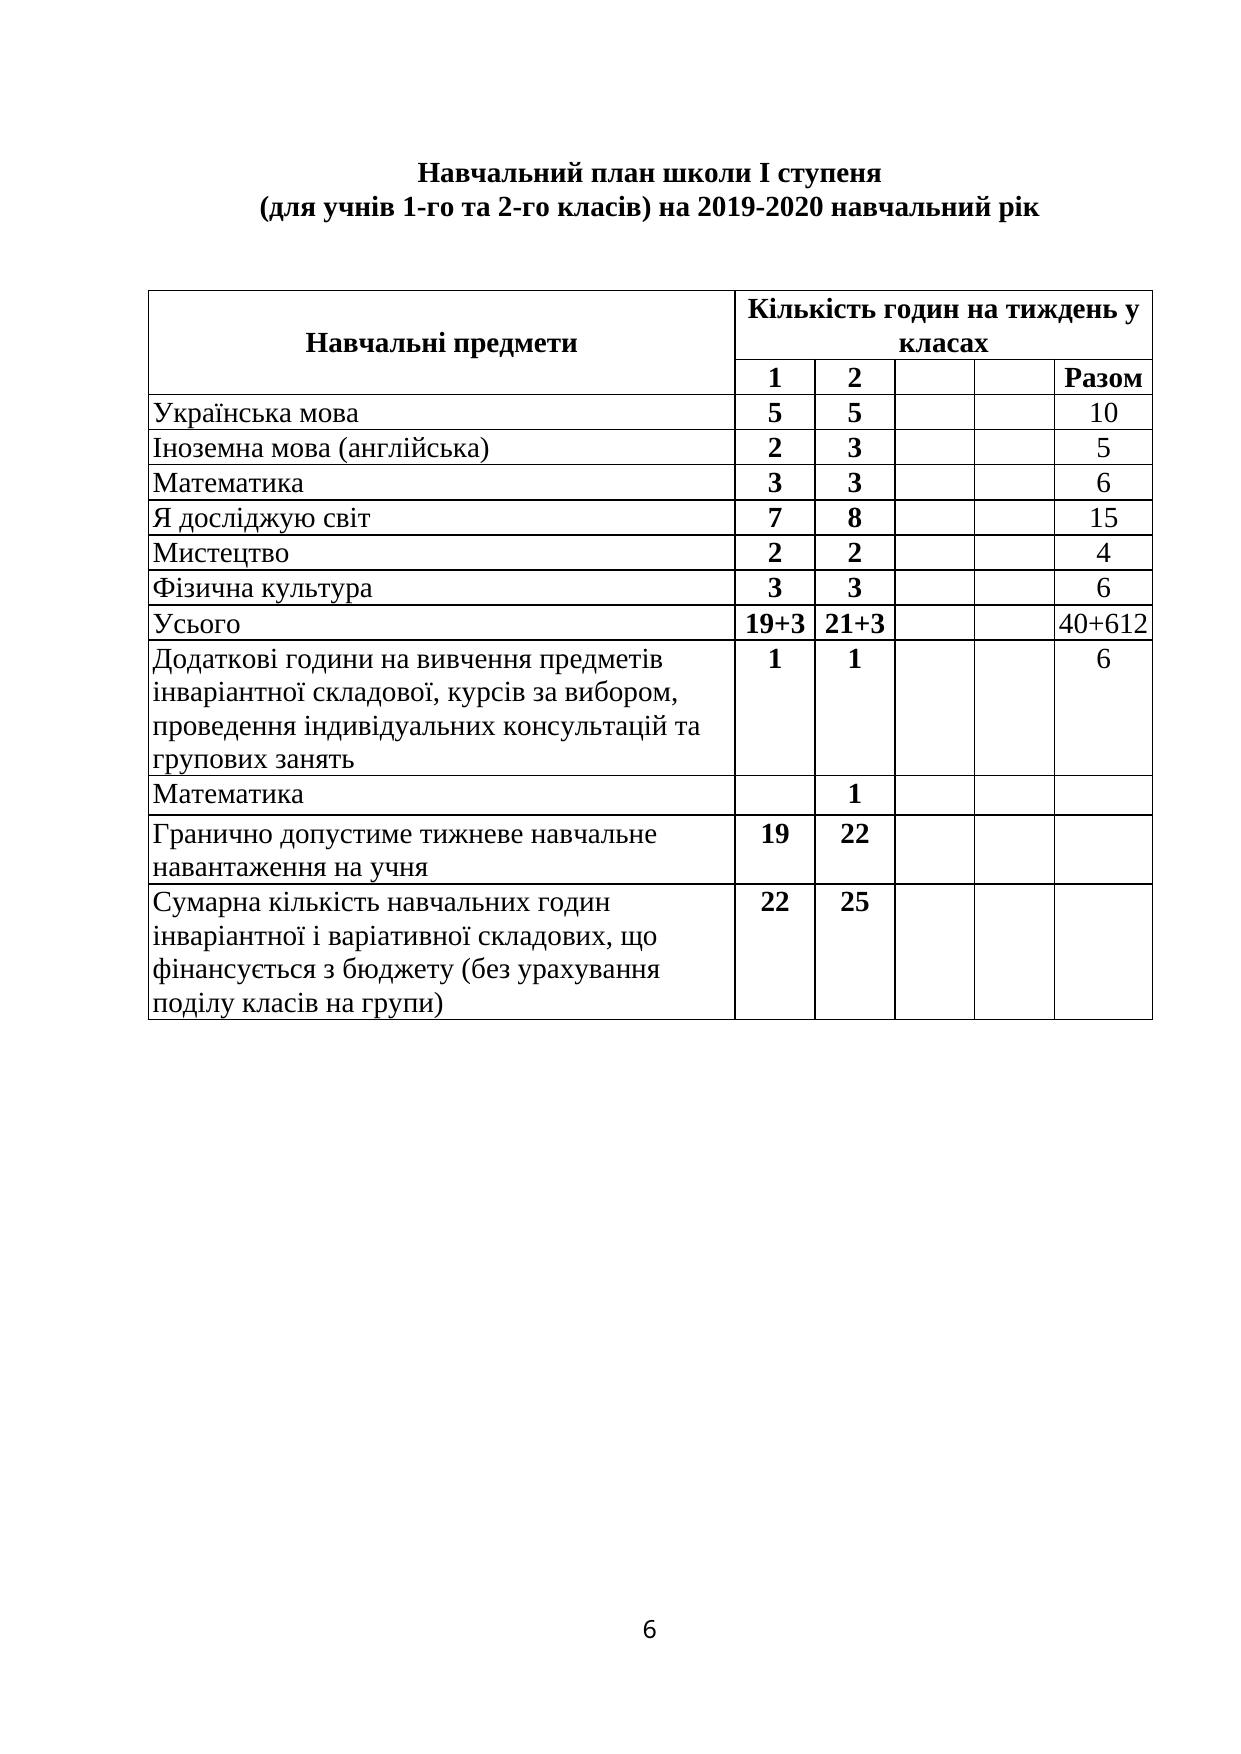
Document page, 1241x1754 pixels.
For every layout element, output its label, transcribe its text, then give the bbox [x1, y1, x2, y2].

table_cell Іноземна мова (англійська) [149, 430, 734, 464]
table_cell Фізична культура [149, 571, 734, 604]
table_cell 2 [736, 536, 814, 569]
table_cell 2 [816, 536, 894, 569]
table_cell [1055, 816, 1152, 883]
table_cell 25 [816, 885, 894, 1018]
table_cell 1 [816, 641, 894, 775]
table_cell Математика [149, 776, 734, 814]
table_cell 10 [1055, 395, 1152, 429]
table_cell [975, 465, 1054, 499]
table_cell [736, 776, 814, 814]
table_cell Разом [1055, 360, 1152, 393]
table_cell 1 [736, 641, 814, 775]
table_cell [1055, 885, 1152, 1018]
table_cell 3 [736, 465, 814, 499]
table_cell 4 [1055, 536, 1152, 569]
table_cell [975, 395, 1054, 429]
table_cell [975, 430, 1054, 464]
table_cell [896, 501, 974, 534]
table_cell Українська мова [149, 395, 734, 429]
table_cell 15 [1055, 501, 1152, 534]
table_header Навчальні предмети [149, 291, 734, 393]
table_cell [975, 641, 1054, 775]
table_cell 19 [736, 816, 814, 883]
table_cell 6 [1055, 641, 1152, 775]
table_cell 1 [736, 360, 814, 393]
table_cell Усього [149, 606, 734, 639]
table_cell 3 [736, 571, 814, 604]
table_cell [896, 536, 974, 569]
text (для учнів 1-го та 2-го класів) на 2019-2020 навчальний рік [148, 189, 1152, 223]
table_cell 40+612 [1055, 606, 1152, 639]
table_cell 6 [1055, 571, 1152, 604]
table_cell 3 [816, 465, 894, 499]
table_cell 2 [736, 430, 814, 464]
table_cell Сумарна кількість навчальних годин інваріантної і варіативної складових, що фінансується з бюджету (без урахування поділу класів на групи) [149, 885, 734, 1018]
table_cell [975, 885, 1054, 1018]
table_header Кількість годин на тиждень у класах [736, 291, 1152, 358]
table_cell 21+3 [816, 606, 894, 639]
table_cell Мистецтво [149, 536, 734, 569]
table_cell 5 [736, 395, 814, 429]
table_cell 19+3 [736, 606, 814, 639]
table_cell Математика [149, 465, 734, 499]
table_cell 3 [816, 571, 894, 604]
table_cell 22 [736, 885, 814, 1018]
table_cell [896, 360, 974, 393]
table_cell Я досліджую світ [149, 501, 734, 534]
table_cell [975, 571, 1054, 604]
table_cell 6 [1055, 465, 1152, 499]
table_cell Додаткові години на вивчення предметів інваріантної складової, курсів за вибором, проведення індивідуальних консультацій та групових занять [149, 641, 734, 775]
table_cell [896, 606, 974, 639]
table_cell [896, 465, 974, 499]
table_cell [896, 571, 974, 604]
table_cell 7 [736, 501, 814, 534]
table_cell [896, 430, 974, 464]
table_cell 3 [816, 430, 894, 464]
table_cell 5 [816, 395, 894, 429]
text Навчальний план школи І ступеня [148, 156, 1152, 189]
table_cell [975, 536, 1054, 569]
table_cell Гранично допустиме тижневе навчальне навантаження на учня [149, 816, 734, 883]
table_cell [1055, 776, 1152, 814]
table_cell 2 [816, 360, 894, 393]
table_cell [975, 606, 1054, 639]
table_cell [896, 776, 974, 814]
table_cell [896, 816, 974, 883]
table_cell [975, 776, 1054, 814]
table_cell [975, 816, 1054, 883]
table_cell [975, 501, 1054, 534]
table_cell 5 [1055, 430, 1152, 464]
table_cell 22 [816, 816, 894, 883]
table_cell [896, 395, 974, 429]
table_cell 8 [816, 501, 894, 534]
table_cell [896, 641, 974, 775]
table_cell 1 [816, 776, 894, 814]
table_cell [896, 885, 974, 1018]
table_cell [975, 360, 1054, 393]
